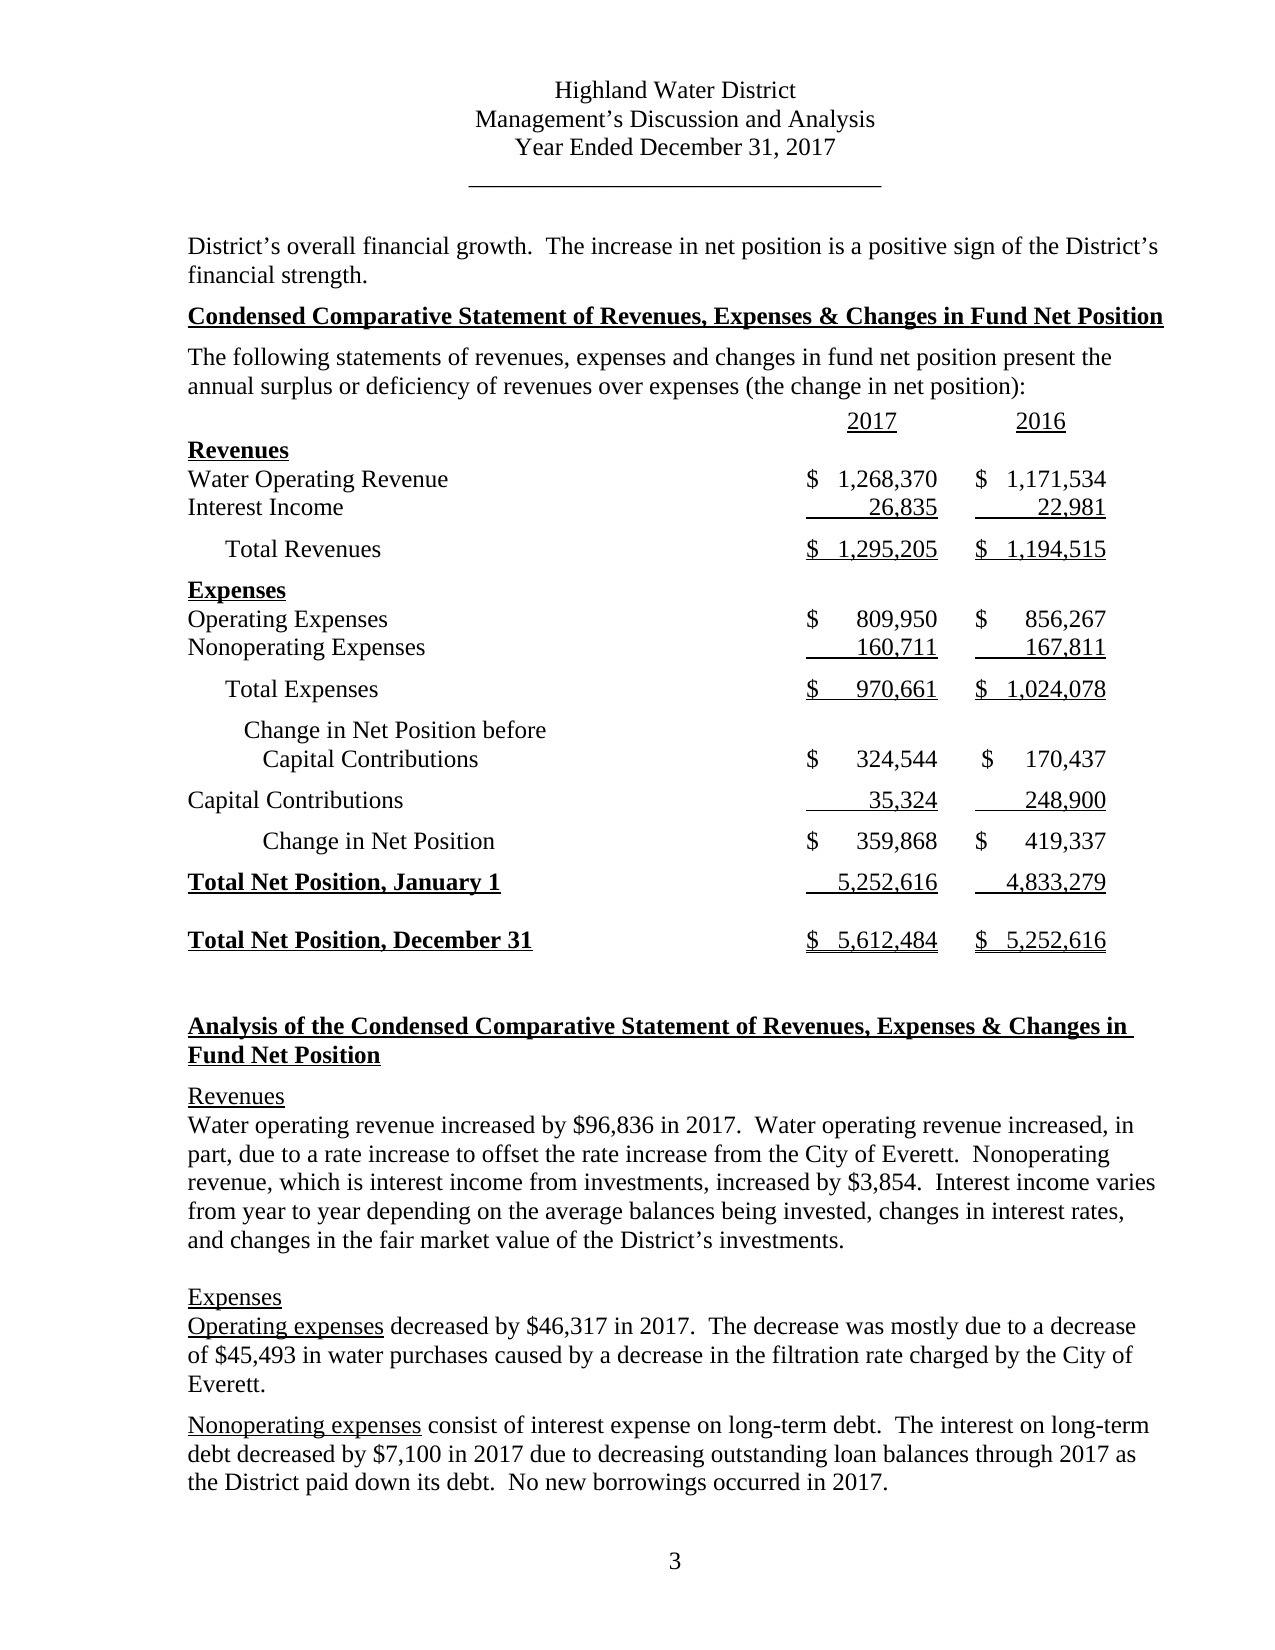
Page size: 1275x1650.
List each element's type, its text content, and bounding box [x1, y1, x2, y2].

text Expenses [187, 1282, 1162, 1311]
text Capital Contributions $ 324,544 $ 170,437 [187, 744, 1237, 772]
text Change in Net Position $ 359,868 $ 419,337 [187, 826, 1237, 855]
text 2017 2016 [187, 406, 1237, 435]
text Capital Contributions 35,324 248,900 [187, 785, 1237, 814]
text Operating Expenses $ 809,950 $ 856,267 [187, 604, 1237, 632]
text Total Net Position, December 31 $ 5,612,484 $ 5,252,616 [187, 925, 1237, 954]
text Operating expenses decreased by $46,317 in 2017. The decrease was mostly due to a decrease of $45,493 in water purchases caused by a decrease in the filtration rate charged by the City of Everett. [187, 1311, 1162, 1397]
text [187, 231, 1162, 289]
text Expenses [187, 575, 1237, 604]
text Interest Income 26,835 22,981 [187, 492, 1237, 521]
text The following statements of revenues, expenses and changes in fund net position present the annual surplus or deficiency of revenues over expenses (the change in net position): [187, 342, 1162, 400]
text Nonoperating expenses consist of interest expense on long-term debt. The interest on long-term debt decreased by $7,100 in 2017 due to decreasing outstanding loan balances through 2017 as the District paid down its debt. No new borrowings occurred in 2017. [187, 1410, 1162, 1496]
text Revenues [187, 1081, 1162, 1110]
text Total Expenses $ 970,661 $ 1,024,078 [187, 674, 1237, 702]
text Total Net Position, January 1 5,252,616 4,833,279 [187, 867, 1237, 896]
text Change in Net Position before [187, 715, 1237, 744]
text Condensed Comparative Statement of Revenues, Expenses & Changes in Fund Net Position [187, 301, 1237, 330]
text Analysis of the Condensed Comparative Statement of Revenues, Expenses & Changes in Fund Net Position [187, 1011, 1162, 1069]
text Nonoperating Expenses 160,711 167,811 [187, 632, 1237, 661]
text Total Revenues $ 1,295,205 $ 1,194,515 [187, 534, 1237, 562]
text Water operating revenue increased by $96,836 in 2017. Water operating revenue increased, in part, due to a rate increase to offset the rate increase from the City of Everett. Nonoperating revenue, which is interest income from investments, increased by $3,854. Interest income varies from year to year depending on the average balances being invested, changes in interest rates, and changes in the fair market value of the District’s investments. [187, 1110, 1162, 1254]
text Revenues [187, 435, 1237, 464]
text Water Operating Revenue $ 1,268,370 $ 1,171,534 [187, 464, 1237, 492]
